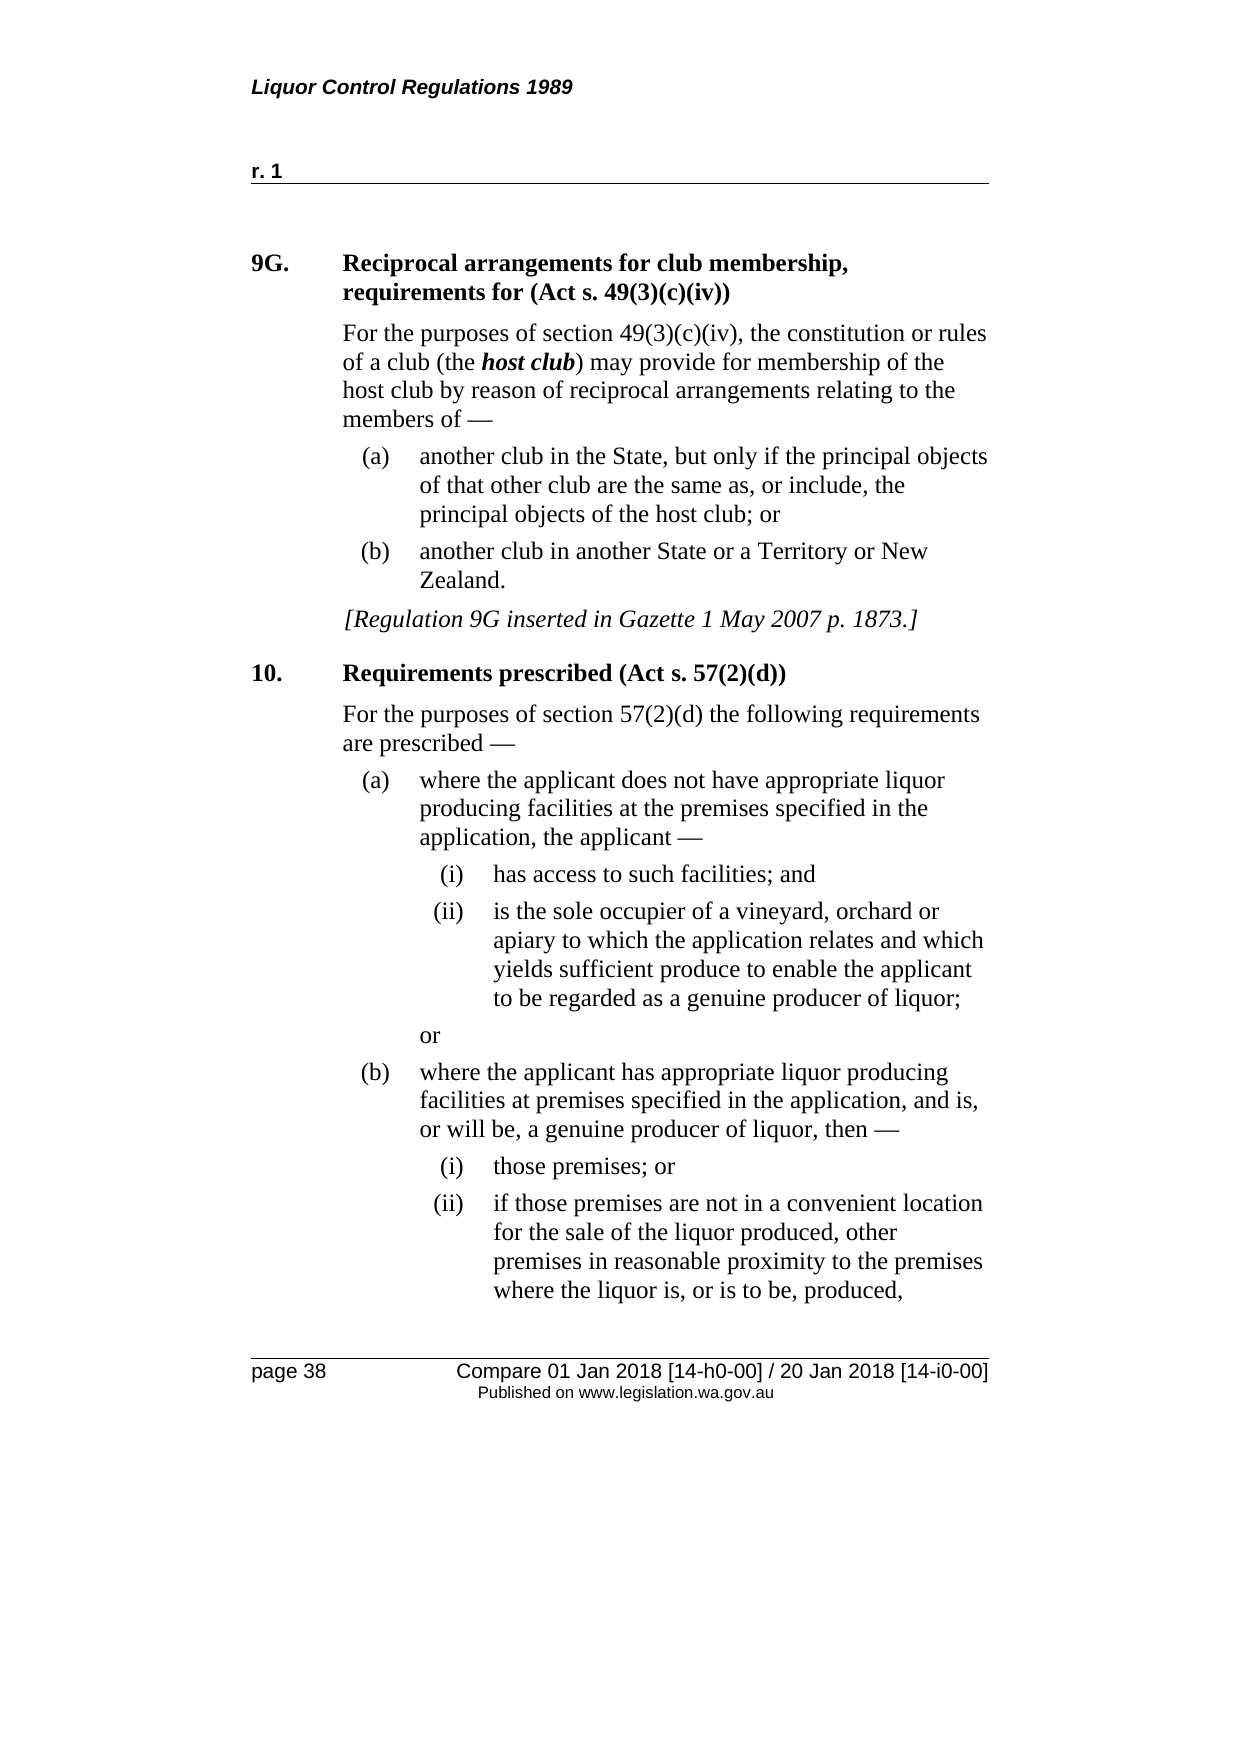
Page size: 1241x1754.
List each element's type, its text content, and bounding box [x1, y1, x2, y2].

text (ii) if those premises are not in a convenient location for the sale of the liquor produced, other premises in reasonable proximity to the premises where the liquor is, or is to be, produced, [251, 1188, 989, 1303]
text (i) those premises; or [251, 1151, 989, 1180]
text For the purposes of section 49(3)(c)(iv), the constitution or rules of a club (the host club) may provide for membership of the host club by reason of reciprocal arrangements relating to the members of — [251, 318, 989, 433]
subtitle 10. Requirements prescribed (Act s. 57(2)(d)) [251, 658, 989, 686]
text (a) where the applicant does not have appropriate liquor producing facilities at the premises specified in the application, the applicant — [251, 765, 989, 851]
text (ii) is the sole occupier of a vineyard, orchard or apiary to which the application relates and which yields sufficient produce to enable the applicant to be regarded as a genuine producer of liquor; [251, 896, 989, 1011]
text For the purposes of section 57(2)(d) the following requirements are prescribed — [251, 699, 989, 756]
text (i) has access to such facilities; and [251, 859, 989, 888]
text [Regulation 9G inserted in Gazette 1 May 2007 p. 1873.] [251, 604, 989, 633]
text (b) where the applicant has appropriate liquor producing facilities at premises specified in the application, and is, or will be, a genuine producer of liquor, then — [251, 1057, 989, 1143]
text or [251, 1020, 989, 1048]
text (b) another club in another State or a Territory or . [251, 536, 989, 593]
subtitle 9G. Reciprocal arrangements for club membership, requirements for (Act s. 49(3)(c)(iv)) [251, 248, 989, 306]
text (a) another club in the State, but only if the principal objects of that other club are the same as, or include, the principal objects of the host club; or [251, 441, 989, 528]
